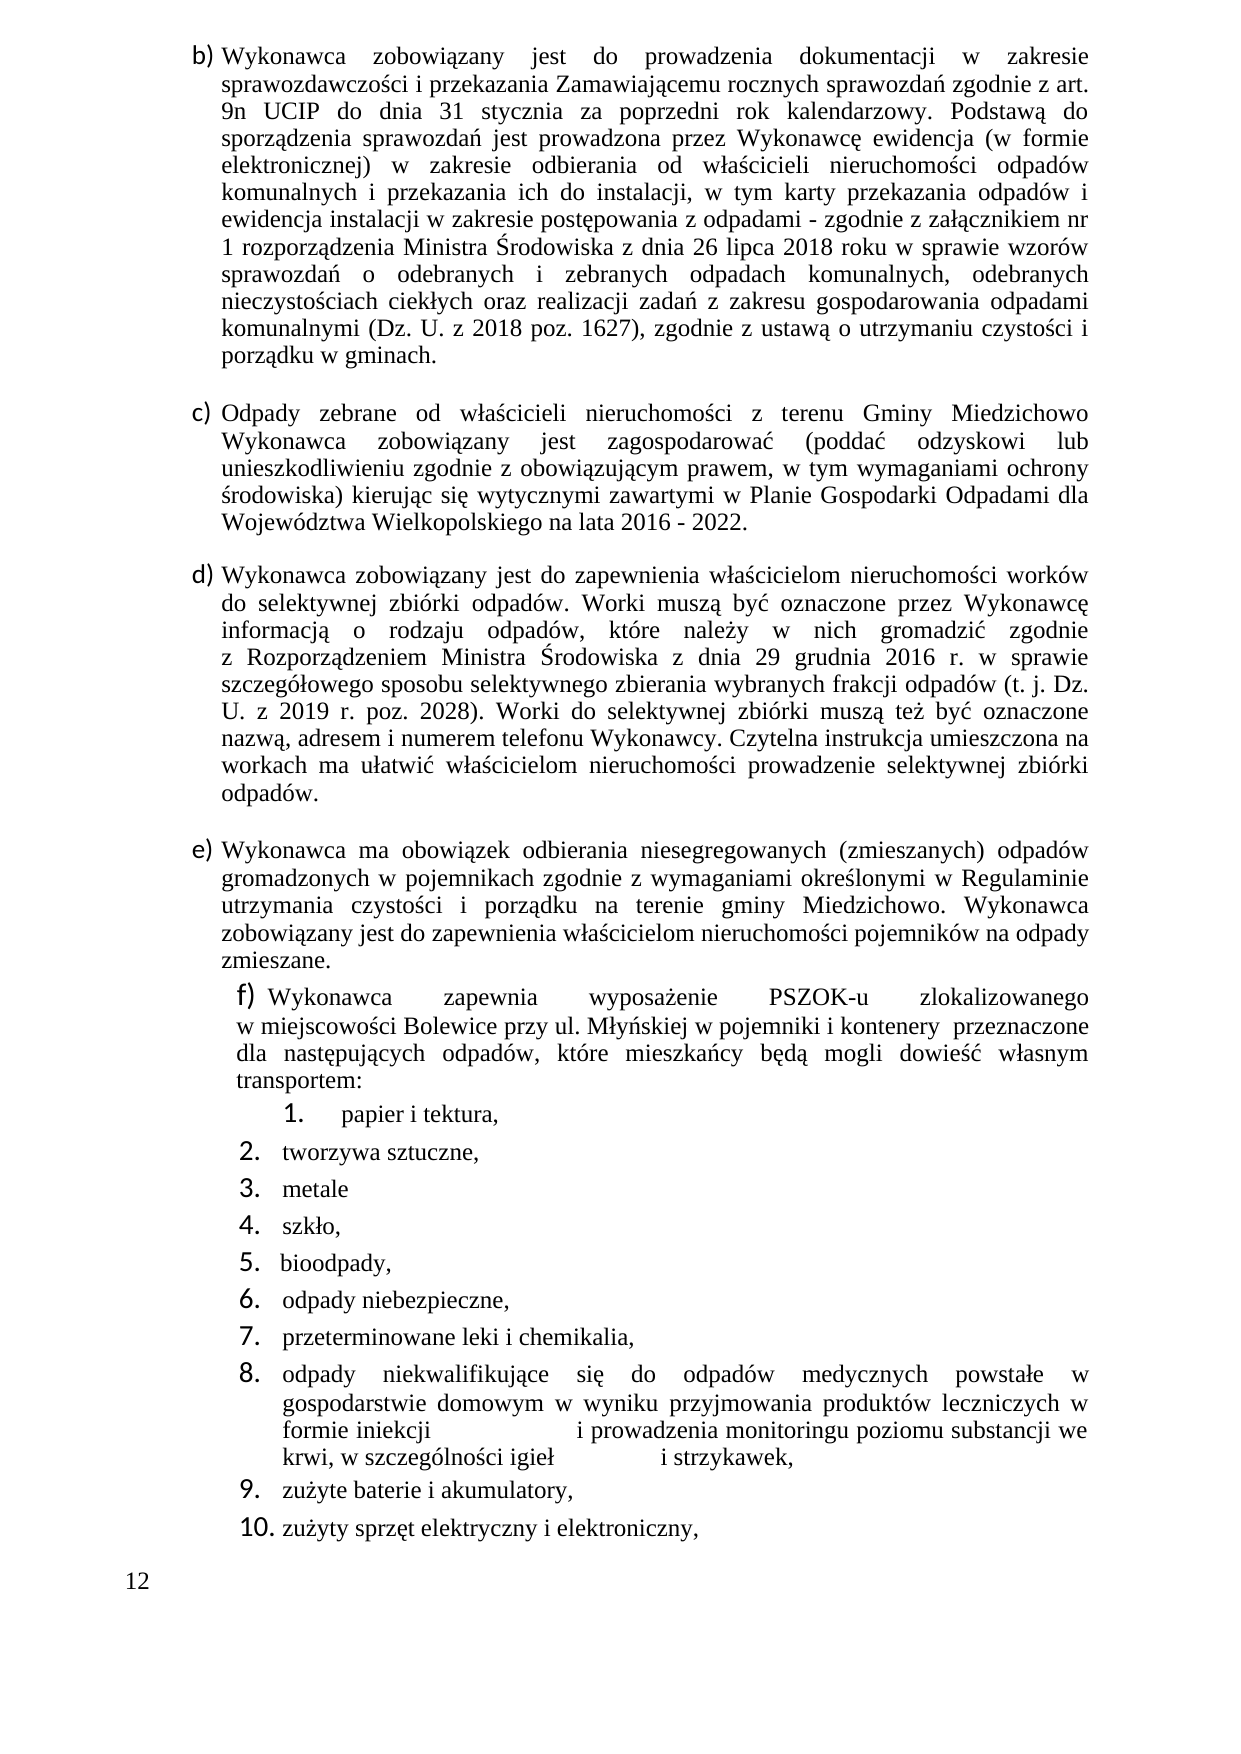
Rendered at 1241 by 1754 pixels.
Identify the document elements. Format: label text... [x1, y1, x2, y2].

list zużyty sprzęt elektryczny i elektroniczny, [238, 1510, 1089, 1543]
list tworzywa sztuczne, [238, 1133, 1089, 1167]
list Wykonawca zobowiązany jest do prowadzenia dokumentacji w zakresie sprawozdawczości i przekazania Zamawiającemu rocznych sprawozdań zgodnie z art. 9n UCIP do dnia 31 stycznia za poprzedni rok kalendarzowy. Podstawą do sporządzenia sprawozdań jest prowadzona przez Wykonawcę ewidencja (w formie elektronicznej) w zakresie odbierania od właścicieli nieruchomości odpadów komunalnych i przekazania ich do instalacji, w tym karty przekazania odpadów i ewidencja instalacji w zakresie postępowania z odpadami - zgodnie z załącznikiem nr 1 rozporządzenia Ministra Środowiska z dnia 26 lipca 2018 roku w sprawie wzorów sprawozdań o odebranych i zebranych odpadach komunalnych, odebranych nieczystościach ciekłych oraz realizacji zadań z zakresu gospodarowania odpadami komunalnymi (Dz. U. z 2018 poz. 1627), zgodnie z ustawą o utrzymaniu czystości i porządku w gminach. [192, 40, 1089, 369]
list przeterminowane leki i chemikalia, [238, 1319, 1089, 1352]
list Wykonawca zapewnia wyposażenie PSZOK-u zlokalizowanego w miejscowości Bolewice przy ul. Młyńskiej w pojemniki i kontenery przeznaczone dla następujących odpadów, które mieszkańcy będą mogli dowieść własnym transportem: [236, 977, 1089, 1094]
list Odpady zebrane od właścicieli nieruchomości z terenu Gminy Miedzichowo Wykonawca zobowiązany jest zagospodarować (poddać odzyskowi lub unieszkodliwieniu zgodnie z obowiązującym prawem, w tym wymaganiami ochrony środowiska) kierując się wytycznymi zawartymi w Planie Gospodarki Odpadami dla Województwa Wielkopolskiego na lata 2016 - 2022. [192, 397, 1089, 536]
list odpady niebezpieczne, [238, 1282, 1089, 1315]
list bioodpady, [238, 1245, 1089, 1278]
list papier i tektura, [238, 1094, 1089, 1130]
list odpady niekwalifikujące się do odpadów medycznych powstałe w gospodarstwie domowym w wyniku przyjmowania produktów leczniczych w formie iniekcji i prowadzenia monitoringu poziomu substancji we krwi, w szczególności igieł i strzykawek, [238, 1356, 1089, 1471]
list metale [238, 1171, 1089, 1204]
list Wykonawca ma obowiązek odbierania niesegregowanych (zmieszanych) odpadów gromadzonych w pojemnikach zgodnie z wymaganiami określonymi w Regulaminie utrzymania czystości i porządku na terenie gminy Miedzichowo. Wykonawca zobowiązany jest do zapewnienia właścicielom nieruchomości pojemników na odpady zmieszane. [192, 834, 1089, 973]
list Wykonawca zobowiązany jest do zapewnienia właścicielom nieruchomości worków do selektywnej zbiórki odpadów. Worki muszą być oznaczone przez Wykonawcę informacją o rodzaju odpadów, które należy w nich gromadzić zgodnie z Rozporządzeniem Ministra Środowiska z dnia 29 grudnia 2016 r. w sprawie szczegółowego sposobu selektywnego zbierania wybranych frakcji odpadów (t. j. Dz. U. z 2019 r. poz. 2028). Worki do selektywnej zbiórki muszą też być oznaczone nazwą, adresem i numerem telefonu Wykonawcy. Czytelna instrukcja umieszczona na workach ma ułatwić właścicielom nieruchomości prowadzenie selektywnej zbiórki odpadów. [192, 559, 1089, 806]
list zużyte baterie i akumulatory, [238, 1471, 1089, 1506]
list szkło, [238, 1208, 1089, 1241]
